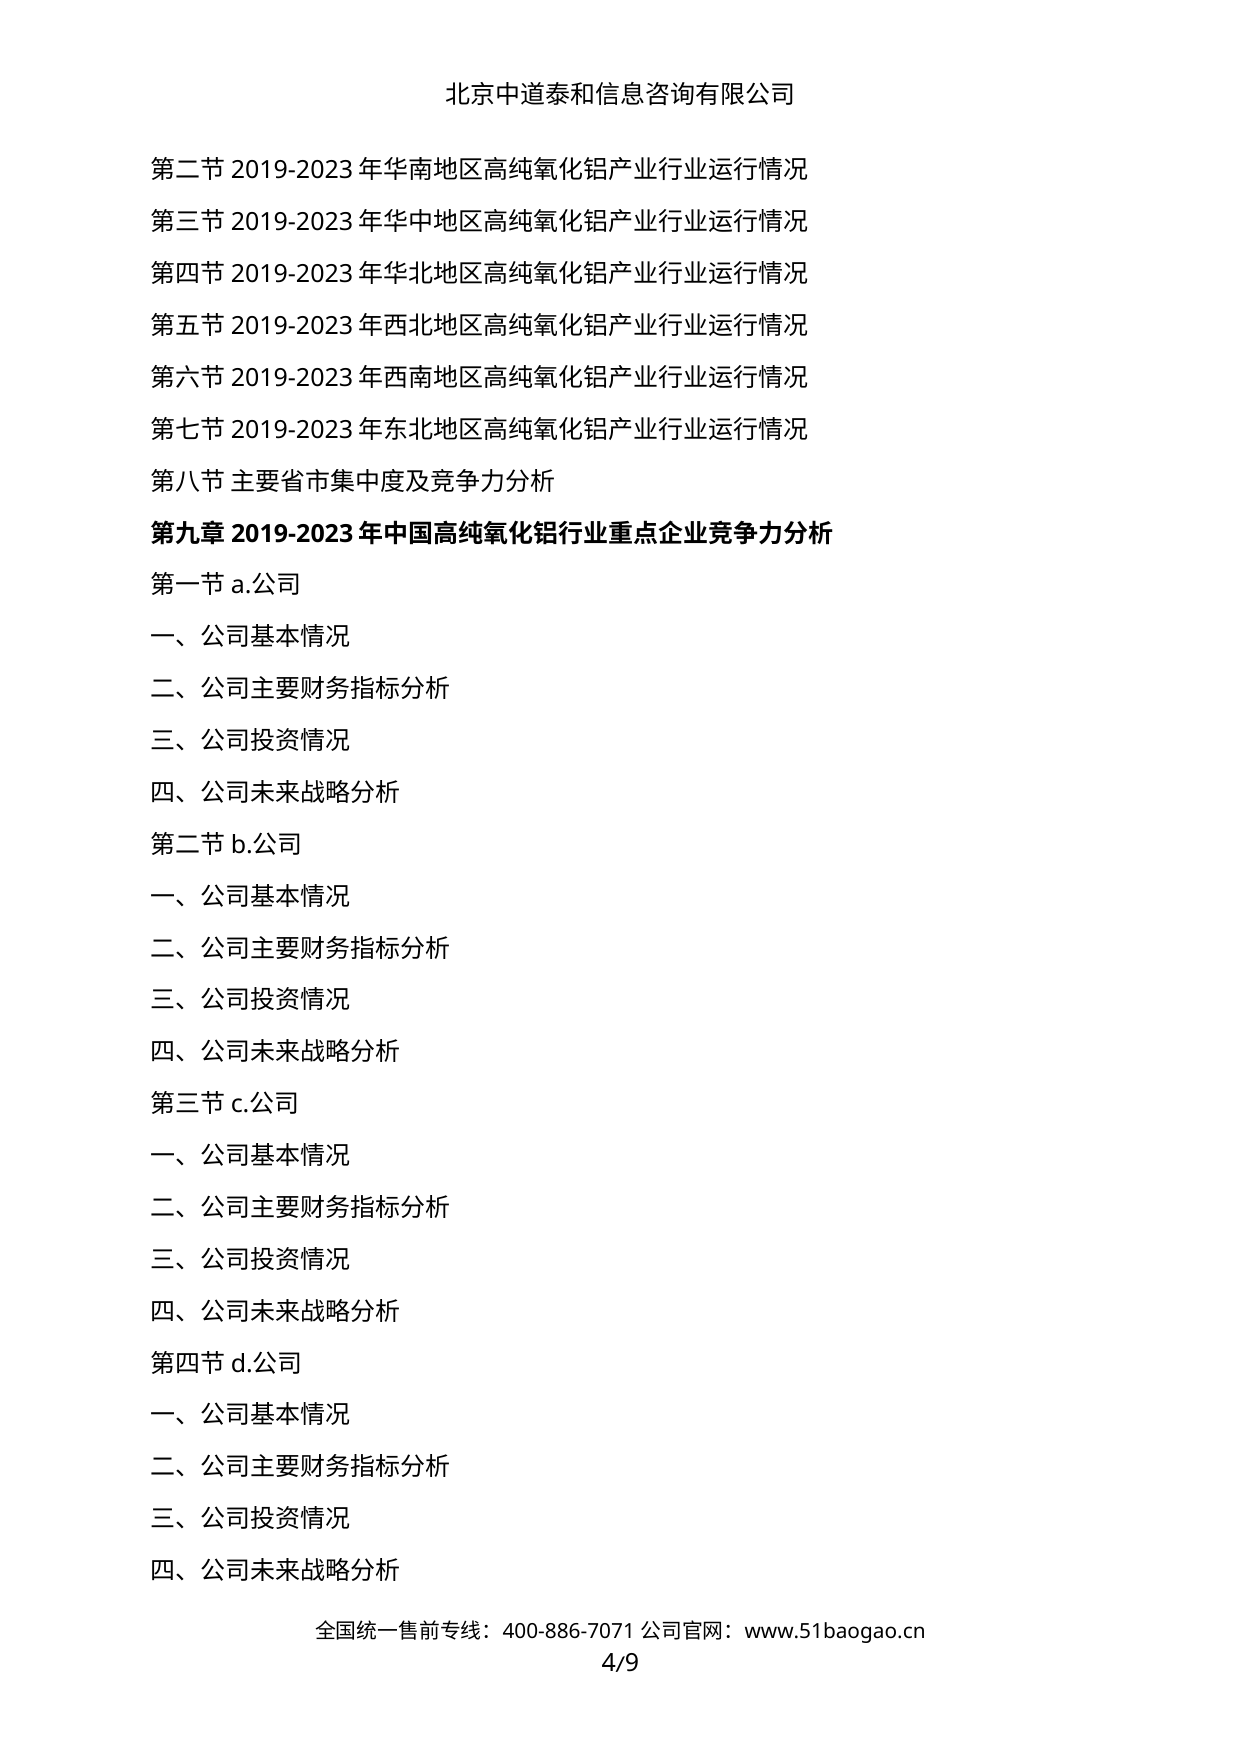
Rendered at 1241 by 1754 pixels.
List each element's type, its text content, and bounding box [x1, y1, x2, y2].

text 一、公司基本情况 [150, 1136, 1090, 1172]
text 第一节 a.公司 [150, 565, 1090, 601]
text 四、公司未来战略分析 [150, 1291, 1090, 1327]
text 第六节 2019-2023年西南地区高纯氧化铝产业行业运行情况 [150, 357, 1090, 394]
text 二、公司主要财务指标分析 [150, 669, 1090, 705]
text 二、公司主要财务指标分析 [150, 1187, 1090, 1224]
text 三、公司投资情况 [150, 1499, 1090, 1535]
text 四、公司未来战略分析 [150, 772, 1090, 809]
text 第八节 主要省市集中度及竞争力分析 [150, 461, 1090, 497]
text 第五节 2019-2023年西北地区高纯氧化铝产业行业运行情况 [150, 306, 1090, 342]
text 第二节 2019-2023年华南地区高纯氧化铝产业行业运行情况 [150, 150, 1090, 186]
text 第四节 2019-2023年华北地区高纯氧化铝产业行业运行情况 [150, 254, 1090, 290]
text 四、公司未来战略分析 [150, 1032, 1090, 1068]
text 二、公司主要财务指标分析 [150, 928, 1090, 964]
text 一、公司基本情况 [150, 617, 1090, 653]
text 一、公司基本情况 [150, 1395, 1090, 1431]
text 三、公司投资情况 [150, 1239, 1090, 1276]
text 第二节 b.公司 [150, 824, 1090, 861]
text 第三节 c.公司 [150, 1084, 1090, 1120]
text 第三节 2019-2023年华中地区高纯氧化铝产业行业运行情况 [150, 202, 1090, 238]
text 第四节 d.公司 [150, 1343, 1090, 1379]
text 三、公司投资情况 [150, 721, 1090, 757]
text 第九章 2019-2023年中国高纯氧化铝行业重点企业竞争力分析 [150, 513, 1090, 549]
text 二、公司主要财务指标分析 [150, 1447, 1090, 1483]
text 三、公司投资情况 [150, 980, 1090, 1016]
text 四、公司未来战略分析 [150, 1551, 1090, 1587]
text 第七节 2019-2023年东北地区高纯氧化铝产业行业运行情况 [150, 409, 1090, 446]
text 一、公司基本情况 [150, 876, 1090, 912]
